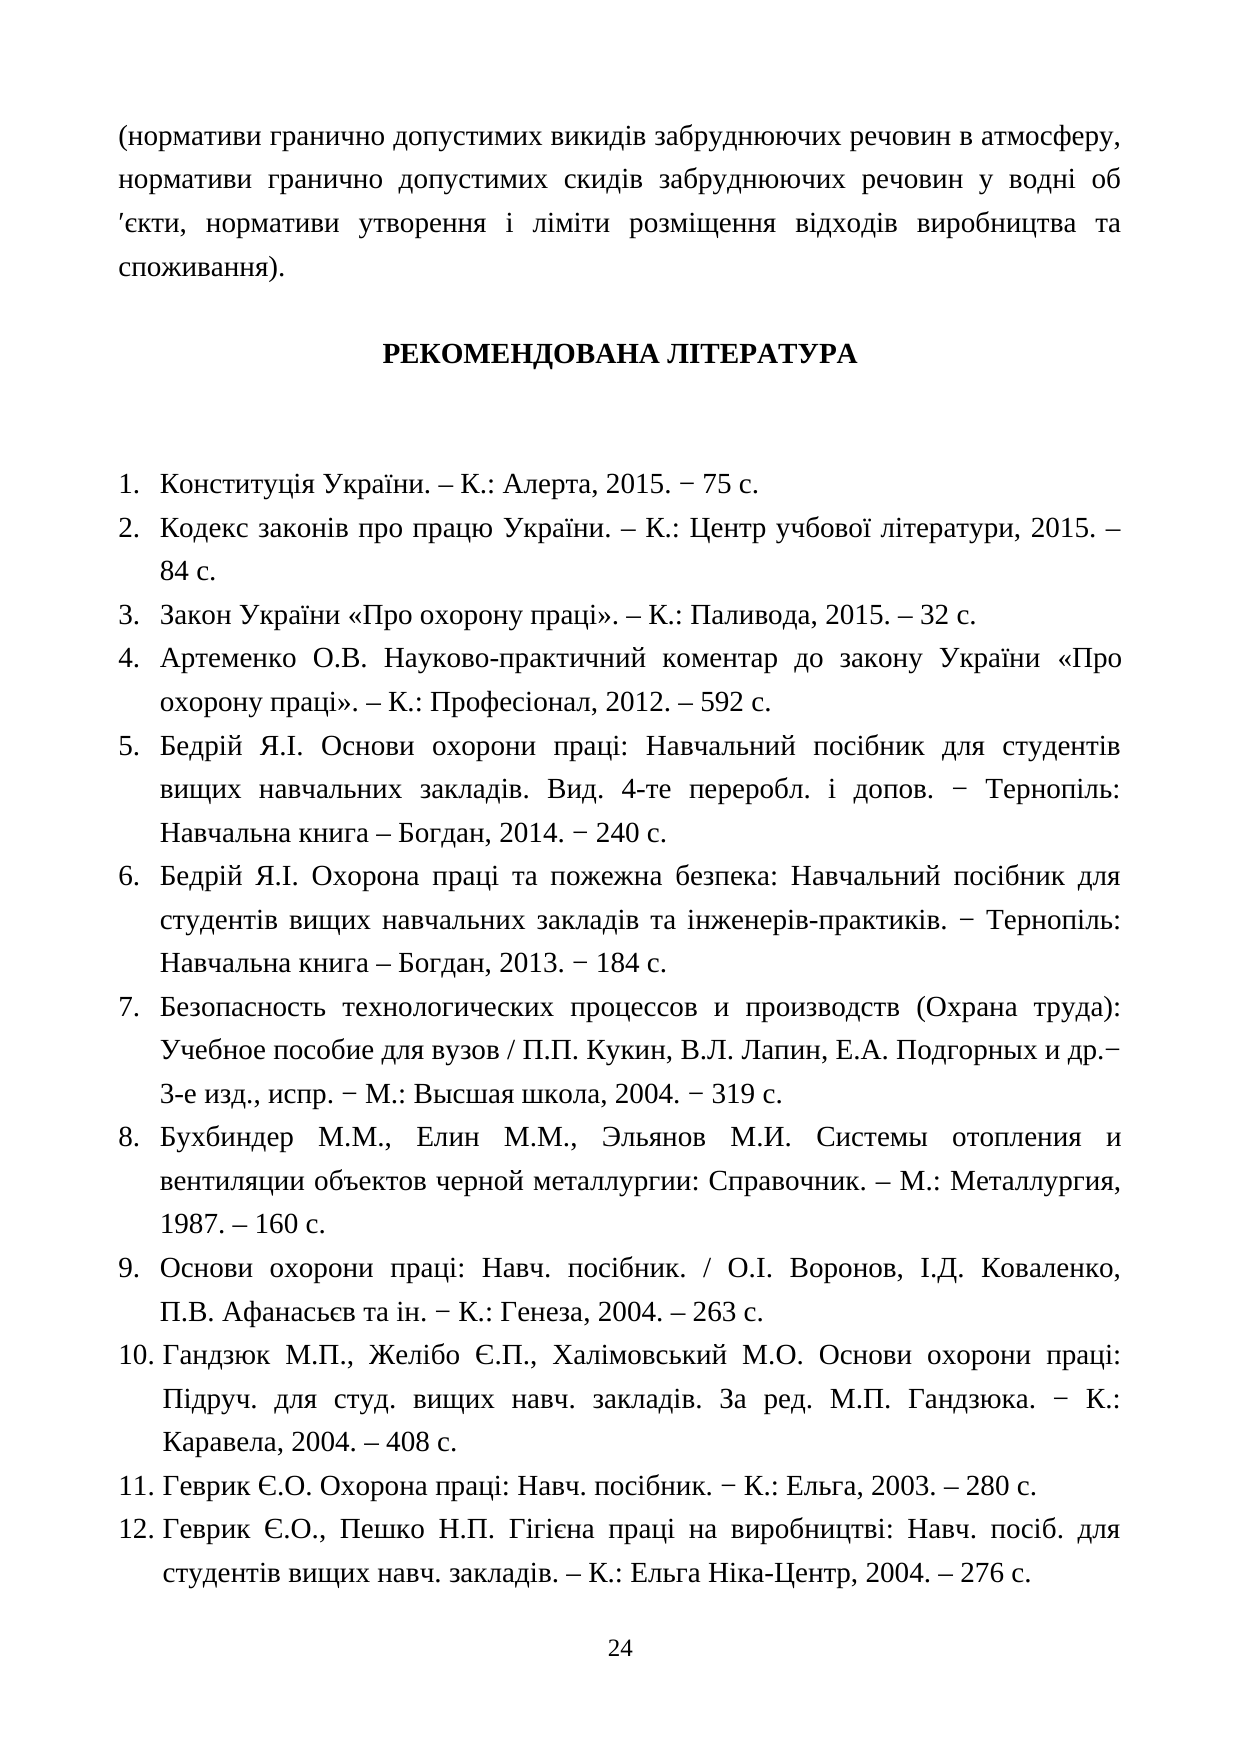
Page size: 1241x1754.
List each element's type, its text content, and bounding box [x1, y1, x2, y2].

list Бедрій Я.І. Охорона праці та пожежна безпека: Навчальний посібник для студентів вищих навчальних закладів та інженерів-практиків. − Тернопіль: Навчальна книга – Богдан, 2013. − 184 с. [118, 858, 1122, 979]
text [118, 118, 1122, 282]
list Основи охорони праці: Навч. посібник. / О.І. Воронов, І.Д. Коваленко, П.В. Афанасьєв та ін. − К.: Генеза, 2004. – 263 с. [118, 1250, 1122, 1327]
list Бедрій Я.І. Основи охорони праці: Навчальний посібник для студентів вищих навчальних закладів. Вид. 4-те переробл. і допов. − Тернопіль: Навчальна книга – Богдан, 2014. − 240 с. [118, 728, 1122, 848]
list Кодекс законів про працю України. – К.: Центр учбової літератури, 2015. – 84 с. [118, 510, 1122, 587]
list Безопасность технологических процессов и производств (Охрана труда): Учебное пособие для вузов / П.П. Кукин, В.Л. Лапин, Е.А. Подгорных и др.− 3-е изд., испр. − М.: Высшая школа, 2004. − 319 с. [118, 989, 1122, 1109]
list Геврик Є.О. Охорона праці: Навч. посібник. − К.: Ельга, 2003. – 280 с. [118, 1468, 1122, 1501]
list Геврик Є.О., Пешко Н.П. Гігієна праці на виробництві: Навч. посіб. для студентів вищих навч. закладів. – К.: Ельга Ніка-Центр, 2004. – 276 с. [118, 1511, 1122, 1588]
text РЕКОМЕНДОВАНА ЛІТЕРАТУРА [118, 336, 1122, 369]
list Конституція України. – К.: Алерта, 2015. − 75 с. [118, 466, 1122, 500]
list Закон України «Про охорону праці». – К.: Паливода, 2015. – 32 с. [118, 597, 1122, 631]
list Гандзюк М.П., Желібо Є.П., Халімовський М.О. Основи охорони праці: Підруч. для студ. вищих навч. закладів. За ред. М.П. Гандзюка. − К.: Каравела, 2004. – 408 с. [118, 1337, 1122, 1458]
list Бухбиндер М.М., Елин М.М., Эльянов М.И. Системы отопления и вентиляции объектов черной металлургии: Справочник. – М.: Металлургия, 1987. – 160 с. [118, 1119, 1122, 1240]
list Артеменко О.В. Науково-практичний коментар до закону України «Про охорону праці». – К.: Професіонал, 2012. – 592 с. [118, 641, 1122, 718]
